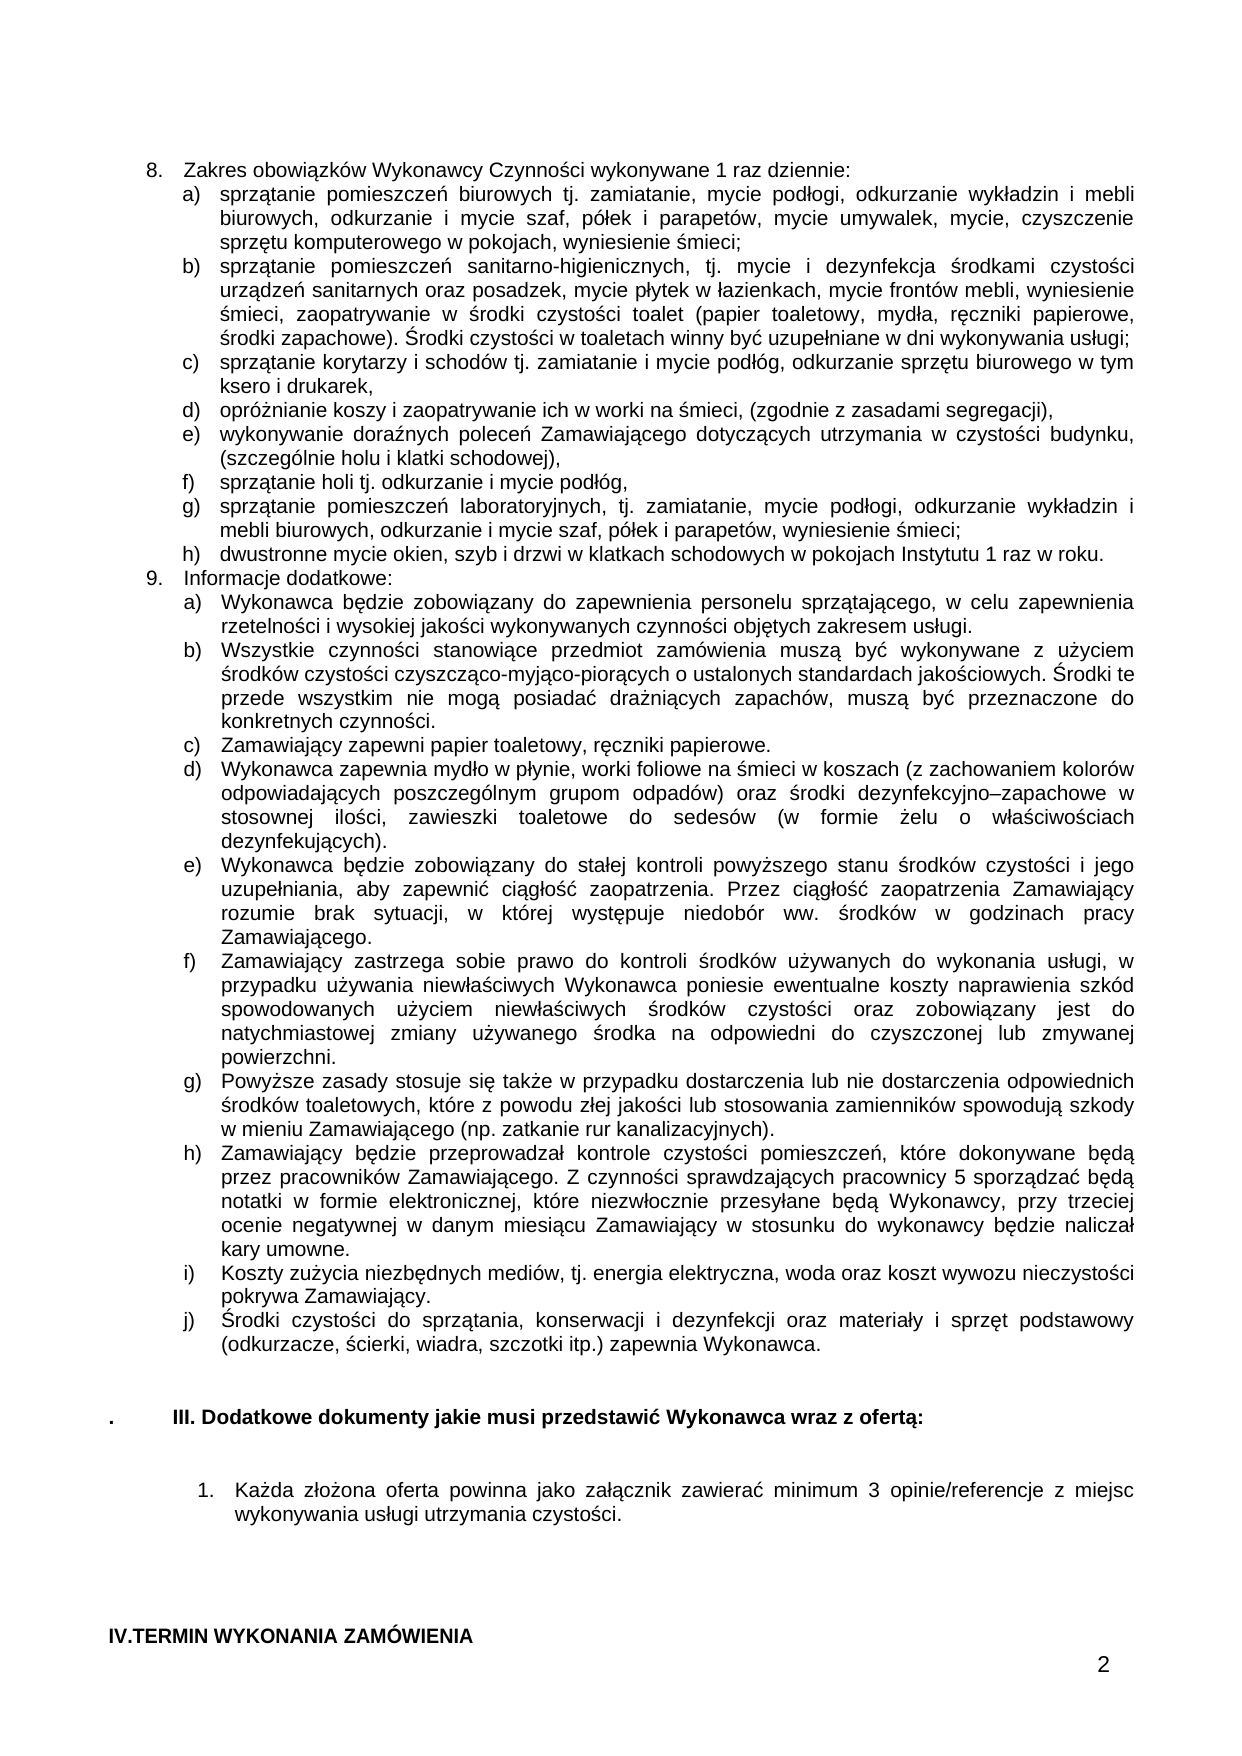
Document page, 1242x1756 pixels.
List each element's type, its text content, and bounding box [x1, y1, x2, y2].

list Powyższe zasady stosuje się także w przypadku dostarczenia lub nie dostarczenia odpowiednich środków toaletowych, które z powodu złej jakości lub stosowania zamienników spowodują szkody w mieniu Zamawiającego (np. zatkanie rur kanalizacyjnych). [183, 1069, 1135, 1141]
list Wszystkie czynności stanowiące przedmiot zamówienia muszą być wykonywane z użyciem środków czystości czyszcząco-myjąco-piorących o ustalonych standardach jakościowych. Środki te przede wszystkim nie mogą posiadać drażniących zapachów, muszą być przeznaczone do konkretnych czynności. [183, 637, 1135, 733]
list Koszty zużycia niezbędnych mediów, tj. energia elektryczna, woda oraz koszt wywozu nieczystości pokrywa Zamawiający. [183, 1260, 1135, 1308]
list opróżnianie koszy i zaopatrywanie ich w worki na śmieci, (zgodnie z zasadami segregacji), [182, 398, 1135, 422]
list sprzątanie korytarzy i schodów tj. zamiatanie i mycie podłóg, odkurzanie sprzętu biurowego w tym ksero i drukarek, [182, 350, 1135, 398]
list Informacje dodatkowe: [146, 566, 1135, 589]
list Wykonawca będzie zobowiązany do zapewnienia personelu sprzątającego, w celu zapewnienia rzetelności i wysokiej jakości wykonywanych czynności objętych zakresem usługi. [183, 589, 1135, 637]
list Zamawiający zastrzega sobie prawo do kontroli środków używanych do wykonania usługi, w przypadku używania niewłaściwych Wykonawca poniesie ewentualne koszty naprawienia szkód spowodowanych użyciem niewłaściwych środków czystości oraz zobowiązany jest do natychmiastowej zmiany używanego środka na odpowiedni do czyszczonej lub zmywanej powierzchni. [183, 949, 1135, 1069]
list Wykonawca zapewnia mydło w płynie, worki foliowe na śmieci w koszach (z zachowaniem kolorów odpowiadających poszczególnym grupom odpadów) oraz środki dezynfekcyjno–zapachowe w stosownej ilości, zawieszki toaletowe do sedesów (w formie żelu o właściwościach dezynfekujących). [183, 757, 1135, 853]
list Zamawiający zapewni papier toaletowy, ręczniki papierowe. [183, 733, 1135, 757]
list sprzątanie pomieszczeń laboratoryjnych, tj. zamiatanie, mycie podłogi, odkurzanie wykładzin i mebli biurowych, odkurzanie i mycie szaf, półek i parapetów, wyniesienie śmieci; [182, 494, 1135, 542]
list wykonywanie doraźnych poleceń Zamawiającego dotyczących utrzymania w czystości budynku, (szczególnie holu i klatki schodowej), [182, 422, 1135, 470]
list Środki czystości do sprzątania, konserwacji i dezynfekcji oraz materiały i sprzęt podstawowy (odkurzacze, ścierki, wiadra, szczotki itp.) zapewnia Wykonawca. [183, 1308, 1135, 1356]
list sprzątanie holi tj. odkurzanie i mycie podłóg, [182, 470, 1135, 494]
list Zamawiający będzie przeprowadzał kontrole czystości pomieszczeń, które dokonywane będą przez pracowników Zamawiającego. Z czynności sprawdzających pracownicy 5 sporządzać będą notatki w formie elektronicznej, które niezwłocznie przesyłane będą Wykonawcy, przy trzeciej ocenie negatywnej w danym miesiącu Zamawiający w stosunku do wykonawcy będzie naliczał kary umowne. [183, 1141, 1135, 1260]
list Każda złożona oferta powinna jako załącznik zawierać minimum 3 opinie/referencje z miejsc wykonywania usługi utrzymania czystości. [197, 1478, 1135, 1526]
list sprzątanie pomieszczeń sanitarno-higienicznych, tj. mycie i dezynfekcja środkami czystości urządzeń sanitarnych oraz posadzek, mycie płytek w łazienkach, mycie frontów mebli, wyniesienie śmieci, zaopatrywanie w środki czystości toalet (papier toaletowy, mydła, ręczniki papierowe, środki zapachowe). Środki czystości w toaletach winny być uzupełniane w dni wykonywania usługi; [182, 254, 1135, 350]
list sprzątanie pomieszczeń biurowych tj. zamiatanie, mycie podłogi, odkurzanie wykładzin i mebli biurowych, odkurzanie i mycie szaf, półek i parapetów, mycie umywalek, mycie, czyszczenie sprzętu komputerowego w pokojach, wyniesienie śmieci; [182, 182, 1135, 254]
list Wykonawca będzie zobowiązany do stałej kontroli powyższego stanu środków czystości i jego uzupełniania, aby zapewnić ciągłość zaopatrzenia. Przez ciągłość zaopatrzenia Zamawiający rozumie brak sytuacji, w której występuje niedobór ww. środków w godzinach pracy Zamawiającego. [183, 853, 1135, 949]
list Zakres obowiązków Wykonawcy Czynności wykonywane 1 raz dziennie: [146, 158, 1135, 182]
text . III. Dodatkowe dokumenty jakie musi przedstawić Wykonawca wraz z ofertą: [108, 1405, 1135, 1429]
list dwustronne mycie okien, szyb i drzwi w klatkach schodowych w pokojach Instytutu 1 raz w roku. [182, 542, 1135, 566]
subtitle IV.TERMIN WYKONANIA ZAMÓWIENIA [108, 1623, 1135, 1647]
